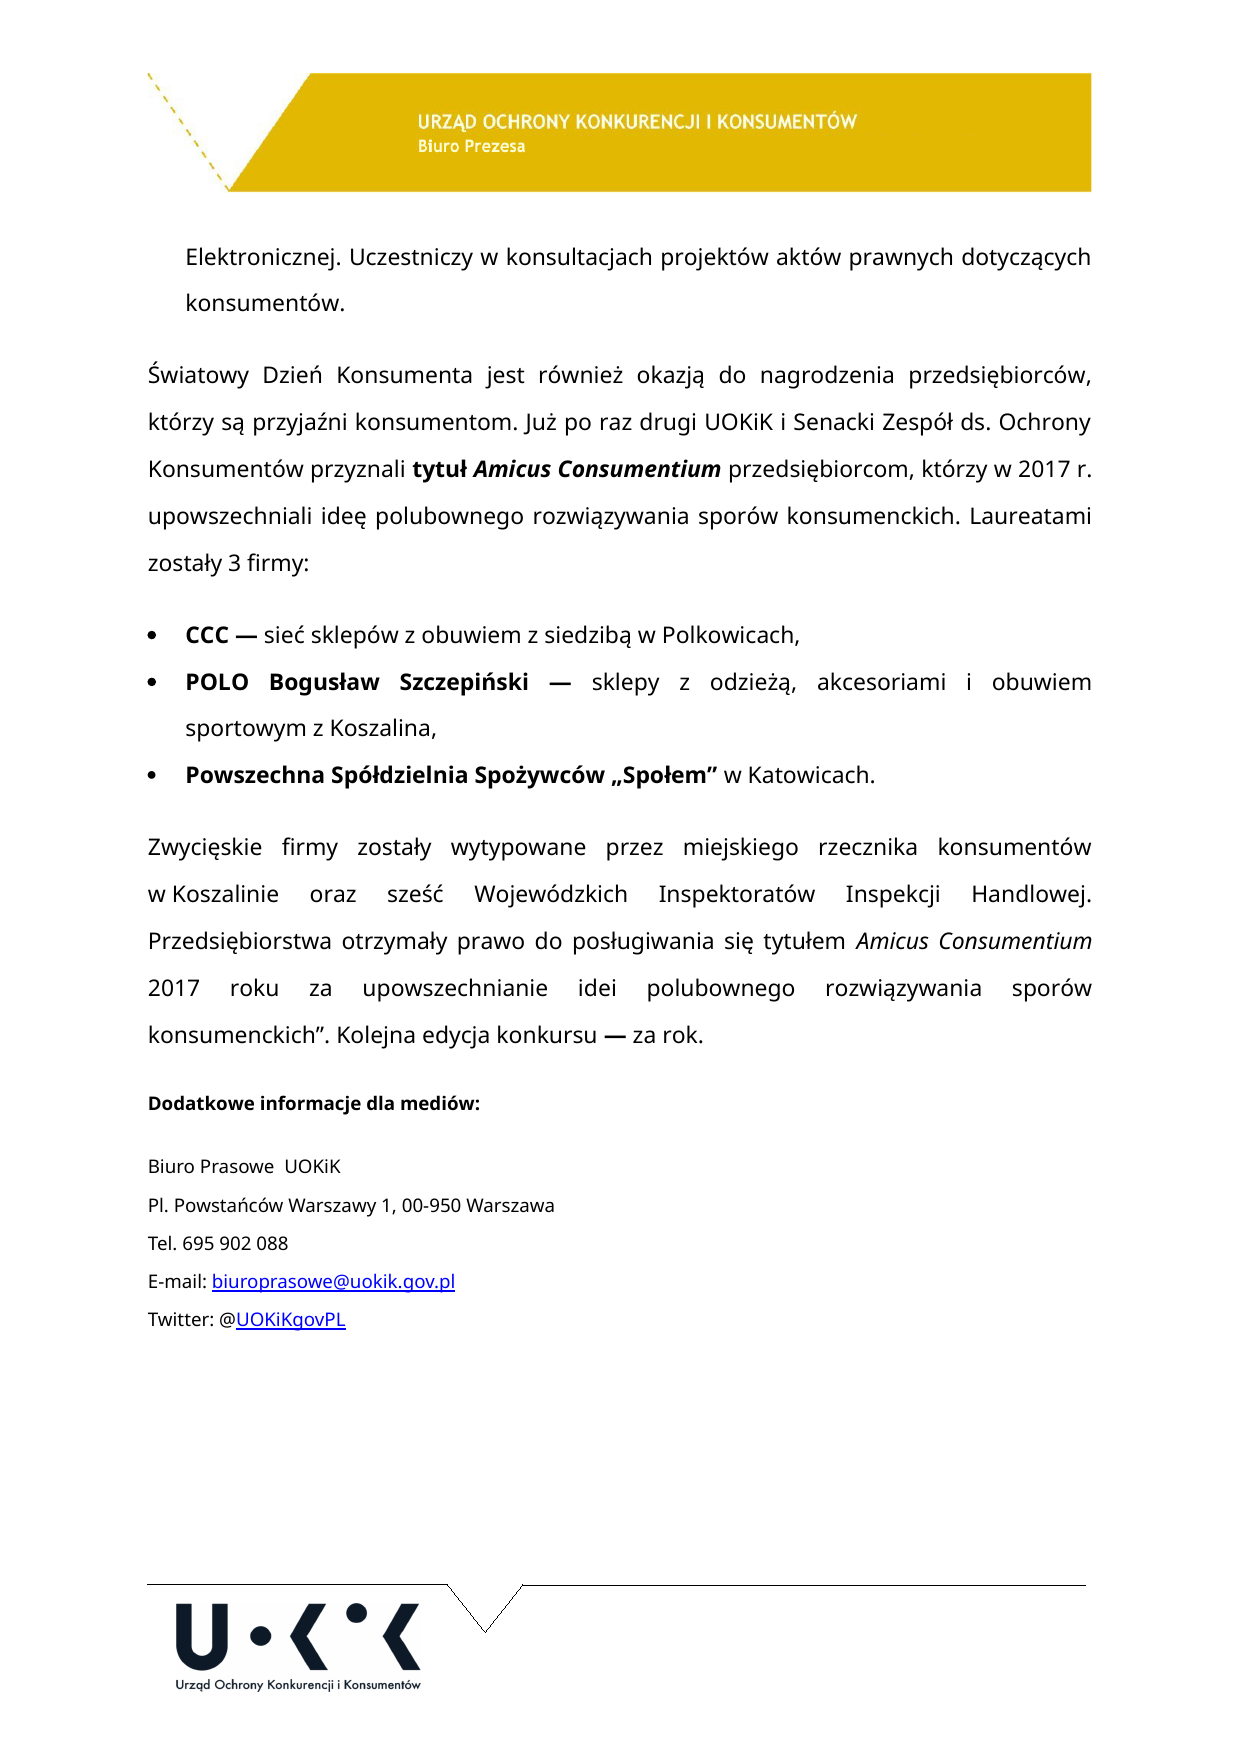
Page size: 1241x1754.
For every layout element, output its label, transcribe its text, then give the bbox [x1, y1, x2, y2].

picture [147, 73, 1092, 193]
text Zwycięskie firmy zostały wytypowane przez miejskiego rzecznika konsumentów w Koszalinie oraz sześć Wojewódzkich Inspektoratów Inspekcji Handlowej. Przedsiębiorstwa otrzymały prawo do posługiwania się tytułem Amicus Consumentium 2017 roku za upowszechnianie idei polubownego rozwiązywania sporów konsumenckich”. Kolejna edycja konkursu ― za rok. [148, 831, 1093, 1050]
text Biuro Prasowe UOKiK Pl. Powstańców Warszawy 1, 00-950 Warszawa Tel. 695 902 088 E-mail: biuroprasowe@uokik.gov.pl Twitter: @UOKiKgovPL [148, 1154, 1093, 1332]
list CCC ― sieć sklepów z obuwiem z siedzibą w Polkowicach, [148, 618, 1093, 650]
list POLO Bogusław Szczepiński ― sklepy z odzieżą, akcesoriami i obuwiem sportowym z Koszalina, [148, 665, 1093, 743]
text Dodatkowe informacje dla mediów: [148, 1090, 1093, 1116]
picture [176, 1603, 421, 1692]
text Światowy Dzień Konsumenta jest również okazją do nagrodzenia przedsiębiorców, którzy są przyjaźni konsumentom. Już po raz drugi UOKiK i Senacki Zespół ds. Ochrony Konsumentów przyznali tytuł Amicus Consumentium przedsiębiorcom, którzy w 2017 r. upowszechniali ideę polubownego rozwiązywania sporów konsumenckich. Laureatami zostały 3 firmy: [148, 359, 1093, 578]
list Powszechna Spółdzielnia Spożywców „Społem” w Katowicach. [148, 759, 1093, 790]
